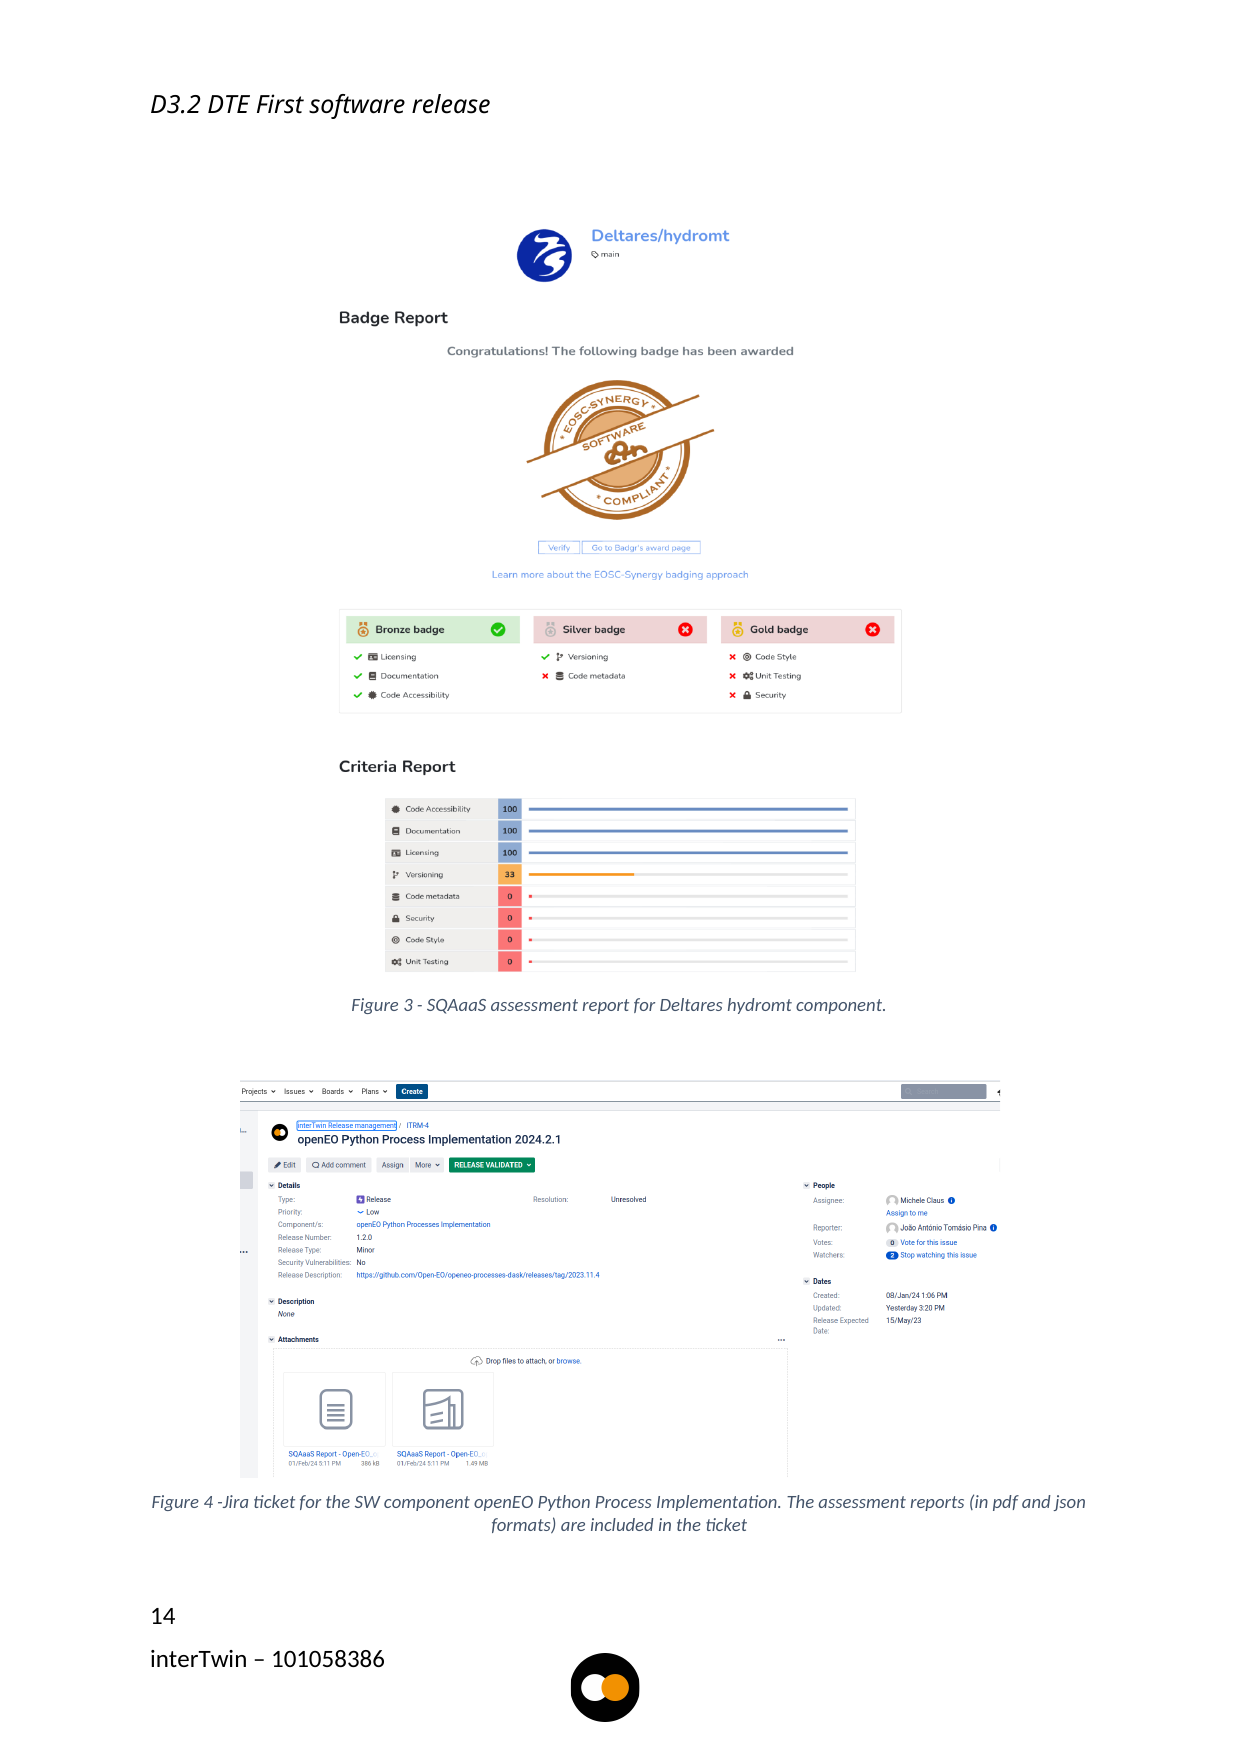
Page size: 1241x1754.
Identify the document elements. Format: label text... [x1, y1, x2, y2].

picture [328, 222, 912, 982]
text Figure 4 -Jira ticket for the SW component openEO Python Process Implementation. The assessment reports (in pdf and json formats) are included in the ticket [150, 1490, 1090, 1536]
picture [570, 1653, 640, 1722]
picture [240, 1080, 1001, 1478]
text Figure 3 - SQAaaS assessment report for Deltares hydromt component. [150, 994, 1090, 1017]
